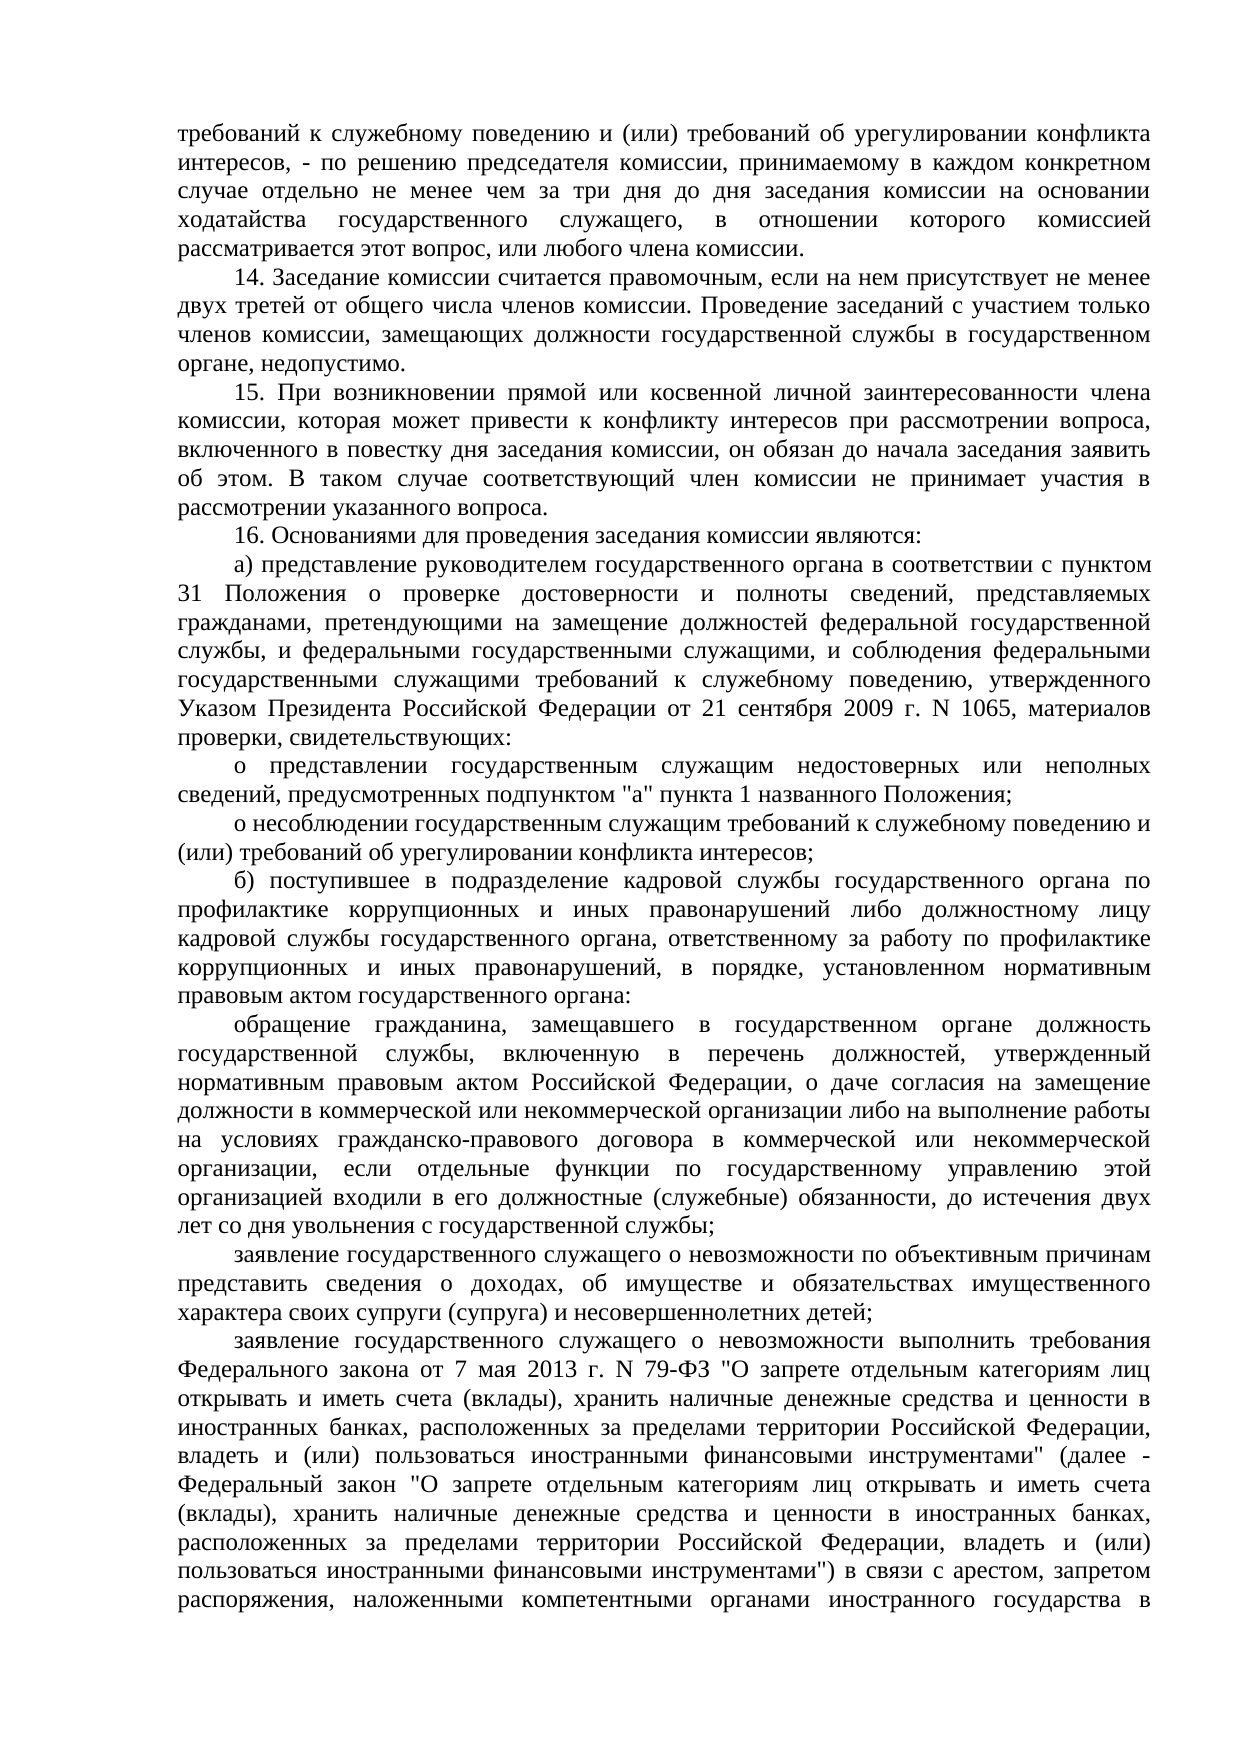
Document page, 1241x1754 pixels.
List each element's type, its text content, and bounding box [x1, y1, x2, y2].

text о представлении государственным служащим недостоверных или неполных сведений, предусмотренных подпунктом "а" пункта 1 названного Положения; [177, 751, 1152, 808]
text 14. Заседание комиссии считается правомочным, если на нем присутствует не менее двух третей от общего числа членов комиссии. Проведение заседаний с участием только членов комиссии, замещающих должности государственной службы в государственном органе, недопустимо. [177, 262, 1152, 377]
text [177, 118, 1152, 262]
text а) представление руководителем государственного органа в соответствии с пунктом 31 Положения о проверке достоверности и полноты сведений, представляемых гражданами, претендующими на замещение должностей федеральной государственной службы, и федеральными государственными служащими, и соблюдения федеральными государственными служащими требований к служебному поведению, утвержденного Указом Президента Российской Федерации от 21 сентября 2009 г. N 1065, материалов проверки, свидетельствующих: [177, 549, 1152, 751]
text о несоблюдении государственным служащим требований к служебному поведению и (или) требований об урегулировании конфликта интересов; [177, 808, 1152, 866]
text обращение гражданина, замещавшего в государственном органе должность государственной службы, включенную в перечень должностей, утвержденный нормативным правовым актом Российской Федерации, о даче согласия на замещение должности в коммерческой или некоммерческой организации либо на выполнение работы на условиях гражданско-правового договора в коммерческой или некоммерческой организации, если отдельные функции по государственному управлению этой организацией входили в его должностные (служебные) обязанности, до истечения двух лет со дня увольнения с государственной службы; [177, 1009, 1152, 1239]
text заявление государственного служащего о невозможности по объективным причинам представить сведения о доходах, об имуществе и обязательствах имущественного характера своих супруги (супруга) и несовершеннолетних детей; [177, 1239, 1152, 1326]
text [177, 1326, 1152, 1613]
text 16. Основаниями для проведения заседания комиссии являются: [177, 521, 1152, 549]
text б) поступившее в подразделение кадровой службы государственного органа по профилактике коррупционных и иных правонарушений либо должностному лицу кадровой службы государственного органа, ответственному за работу по профилактике коррупционных и иных правонарушений, в порядке, установленном нормативным правовым актом государственного органа: [177, 866, 1152, 1009]
text 15. При возникновении прямой или косвенной личной заинтересованности члена комиссии, которая может привести к конфликту интересов при рассмотрении вопроса, включенного в повестку дня заседания комиссии, он обязан до начала заседания заявить об этом. В таком случае соответствующий член комиссии не принимает участия в рассмотрении указанного вопроса. [177, 377, 1152, 521]
